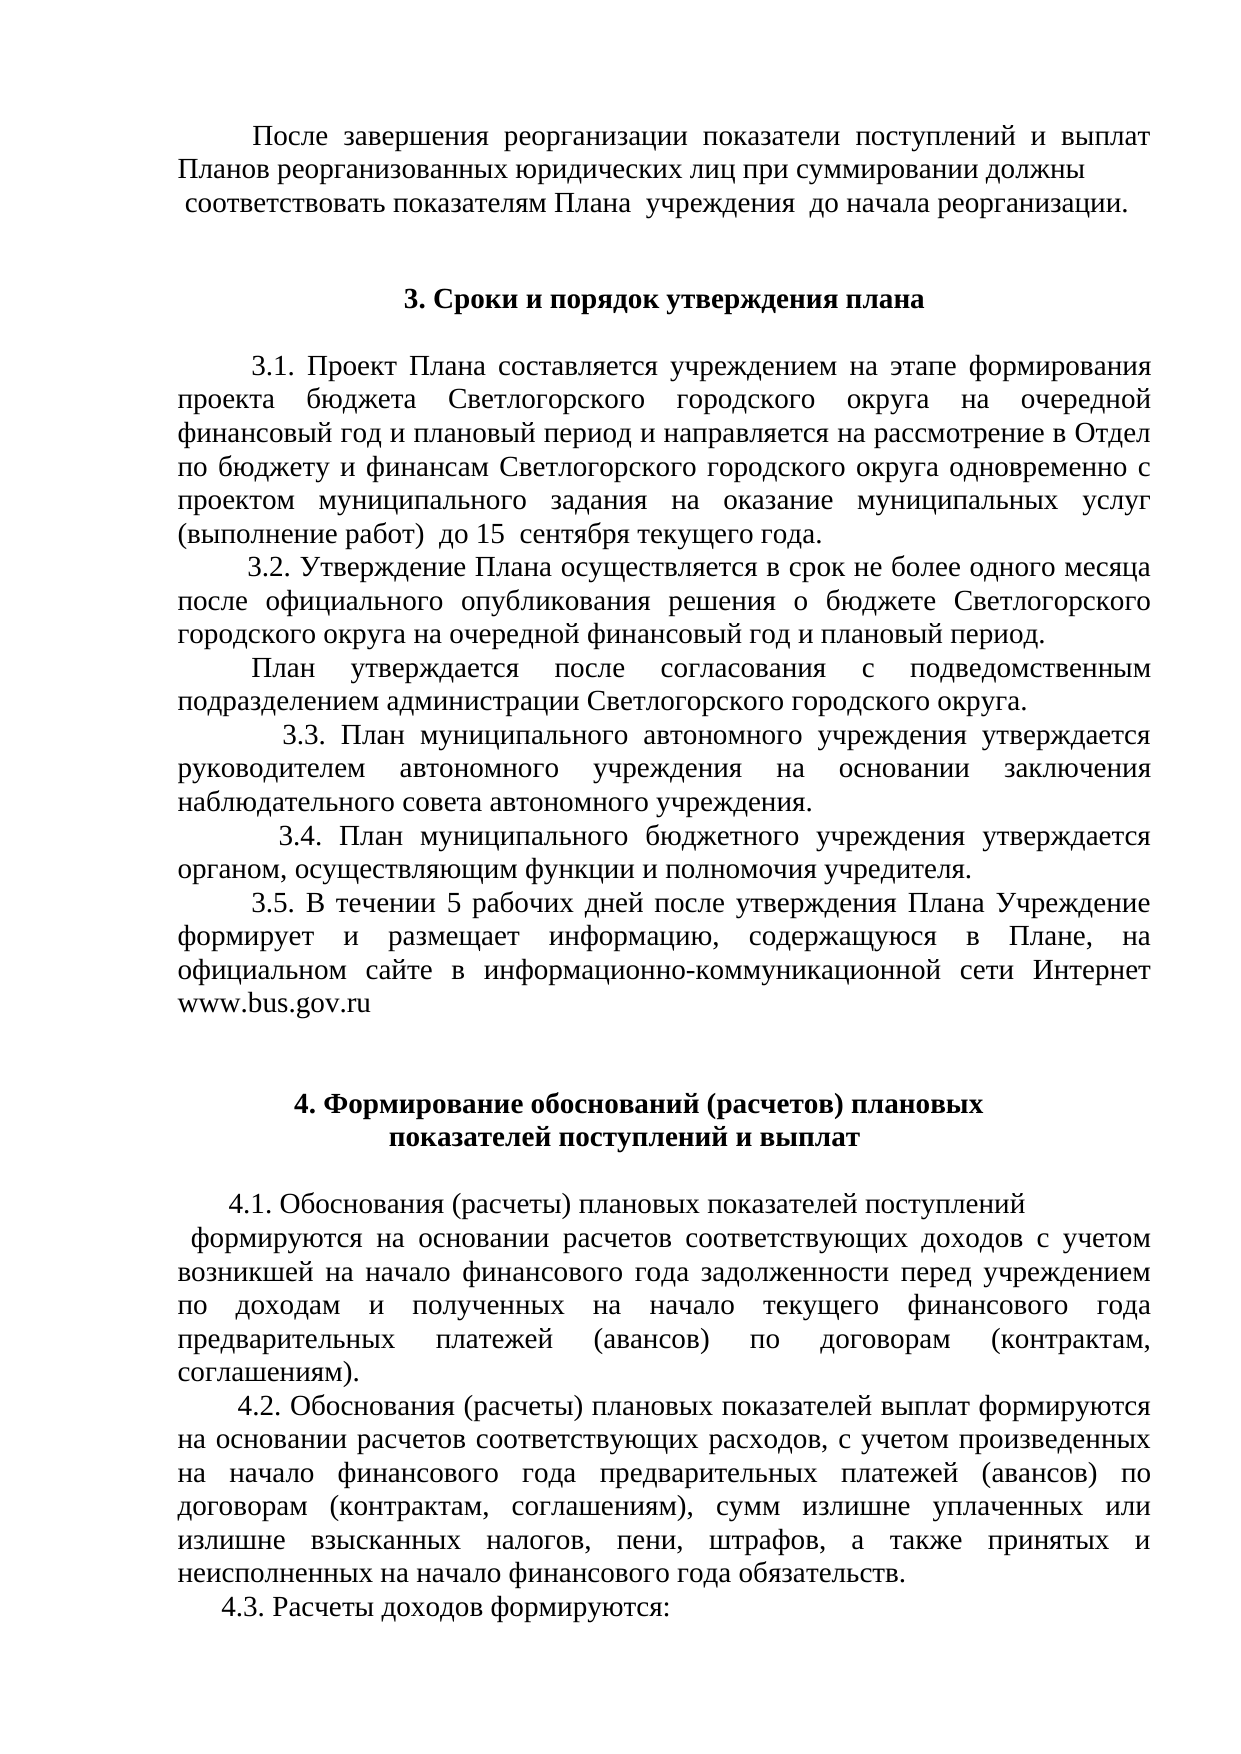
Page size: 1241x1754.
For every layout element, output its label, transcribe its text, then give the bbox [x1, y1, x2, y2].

text 3.1. Проект Плана составляется учреждением на этапе формирования проекта бюджета Светлогорского городского округа на очередной финансовый год и плановый период и направляется на рассмотрение в Отдел по бюджету и финансам Светлогорского городского округа одновременно с проектом муниципального задания на оказание муниципальных услуг (выполнение работ) до 15 сентября текущего года. [177, 348, 1152, 549]
text 4.1. Обоснования (расчеты) плановых показателей поступлений [177, 1187, 1152, 1220]
text 4.3. Расчеты доходов формируются: [177, 1589, 1152, 1623]
text соответствовать показателям Плана учреждения до начала реорганизации. [177, 185, 1152, 219]
text План утверждается после согласования с подведомственным подразделением администрации Светлогорского городского округа. [177, 650, 1152, 717]
text 3.2. Утверждение Плана осуществляется в срок не более одного месяца после официального опубликования решения о бюджете Светлогорского городского округа на очередной финансовый год и плановый период. [177, 549, 1152, 650]
text 3.4. План муниципального бюджетного учреждения утверждается органом, осуществляющим функции и полномочия учредителя. [177, 818, 1152, 885]
text После завершения реорганизации показатели поступлений и выплат Планов реорганизованных юридических лиц при суммировании должны [177, 118, 1152, 185]
text формируются на основании расчетов соответствующих доходов с учетом возникшей на начало финансового года задолженности перед учреждением по доходам и полученных на начало текущего финансового года предварительных платежей (авансов) по договорам (контрактам, соглашениям). [177, 1220, 1152, 1388]
text 4.2. Обоснования (расчеты) плановых показателей выплат формируются на основании расчетов соответствующих расходов, с учетом произведенных на начало финансового года предварительных платежей (авансов) по договорам (контрактам, соглашениям), сумм излишне уплаченных или излишне взысканных налогов, пени, штрафов, а также принятых и неисполненных на начало финансового года обязательств. [177, 1388, 1152, 1589]
text 4. Формирование обоснований (расчетов) плановых [177, 1086, 1152, 1119]
text 3.3. План муниципального автономного учреждения утверждается руководителем автономного учреждения на основании заключения наблюдательного совета автономного учреждения. [177, 717, 1152, 818]
text 3.5. В течении 5 рабочих дней после утверждения Плана Учреждение формирует и размещает информацию, содержащуюся в Плане, на официальном сайте в информационно-коммуникационной сети Интернет www.bus.gov.ru [177, 885, 1152, 1019]
text 3. Сроки и порядок утверждения плана [177, 281, 1152, 314]
text показателей поступлений и выплат [177, 1119, 1152, 1153]
